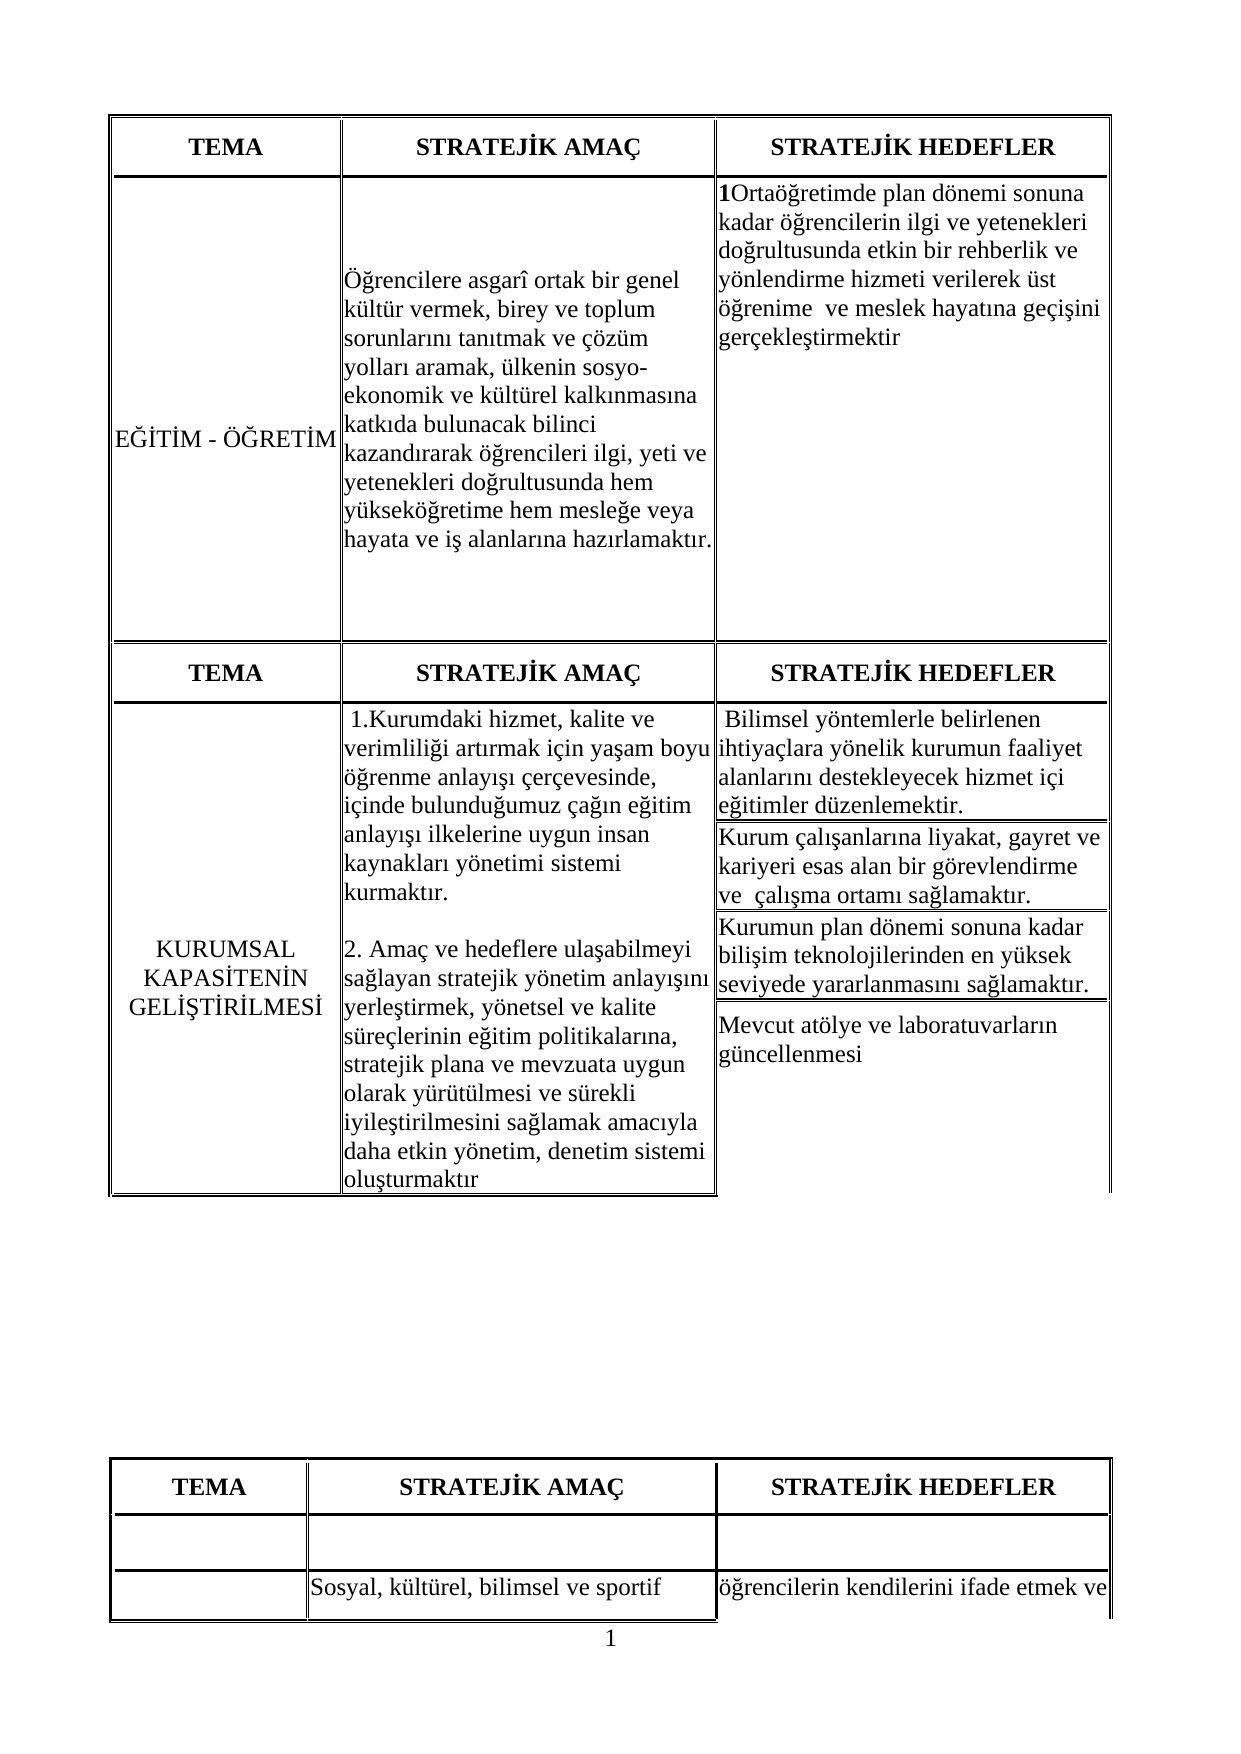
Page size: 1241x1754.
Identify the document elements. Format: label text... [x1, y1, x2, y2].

table_cell TEMA [112, 640, 340, 701]
table_header TEMA [112, 1460, 308, 1513]
table_header STRATEJİK AMAÇ [341, 118, 716, 175]
table_header STRATEJİK HEDEFLER [716, 118, 1109, 175]
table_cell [718, 1569, 1109, 1619]
table_cell KURUMSAL KAPASİTENİN GELİŞTİRİLMESİ [112, 701, 340, 1193]
table_cell [111, 1513, 306, 1569]
table_cell Kurum çalışanlarına liyakat, gayret ve kariyeri esas alan bir görevlendirme ve çalışma ortamı sağlamaktır. [717, 819, 1109, 909]
table_cell [309, 1516, 715, 1569]
table_cell Öğrencilere asgarî ortak bir genel kültür vermek, birey ve toplum sorunlarını tanıtmak ve çözüm yolları aramak, ülkenin sosyo-ekonomik ve kültürel kalkınmasına katkıda bulunacak bilinci kazandırarak öğrencileri ilgi, yeti ve yetenekleri doğrultusunda hem yükseköğretime hem mesleğe veya hayata ve iş alanlarına hazırlamaktır. [343, 178, 714, 640]
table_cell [112, 1569, 308, 1619]
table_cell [308, 1572, 716, 1619]
table_cell EĞİTİM - ÖĞRETİM [112, 175, 340, 640]
table_header STRATEJİK HEDEFLER [716, 1460, 1109, 1513]
table_cell Mevcut atölye ve laboratuvarların güncellenmesi [717, 998, 1109, 1193]
table_cell Bilimsel yöntemlerle belirlenen ihtiyaçlara yönelik kurumun faaliyet alanlarını destekleyecek hizmet içi eğitimler düzenlemektir. [717, 701, 1109, 819]
table_cell Kurumun plan dönemi sonuna kadar bilişim teknolojilerinden en yüksek seviyede yararlanmasını sağlamaktır. [716, 909, 1110, 998]
table_cell STRATEJİK HEDEFLER [717, 640, 1109, 701]
table_cell 1Ortaöğretimde plan dönemi sonuna kadar öğrencilerin ilgi ve yetenekleri doğrultusunda etkin bir rehberlik ve yönlendirme hizmeti verilerek üst öğrenime ve meslek hayatına geçişini gerçekleştirmektir [717, 175, 1109, 640]
table_header STRATEJİK AMAÇ [308, 1460, 716, 1513]
table_cell [718, 1513, 1111, 1569]
table_cell 1.Kurumdaki hizmet, kalite ve verimliliği artırmak için yaşam boyu öğrenme anlayışı çerçevesinde, içinde bulunduğumuz çağın eğitim anlayışı ilkelerine uygun insan kaynakları yönetimi sistemi kurmaktır. 2. Amaç ve hedeflere ulaşabilmeyi sağlayan stratejik yönetim anlayışını yerleştirmek, yönetsel ve kalite süreçlerinin eğitim politikalarına, stratejik plana ve mevzuata uygun olarak yürütülmesi ve sürekli iyileştirilmesini sağlamak amacıyla daha etkin yönetim, denetim sistemi oluşturmaktır [343, 704, 714, 1193]
table_header TEMA [112, 118, 341, 175]
table_cell STRATEJİK AMAÇ [343, 644, 714, 701]
